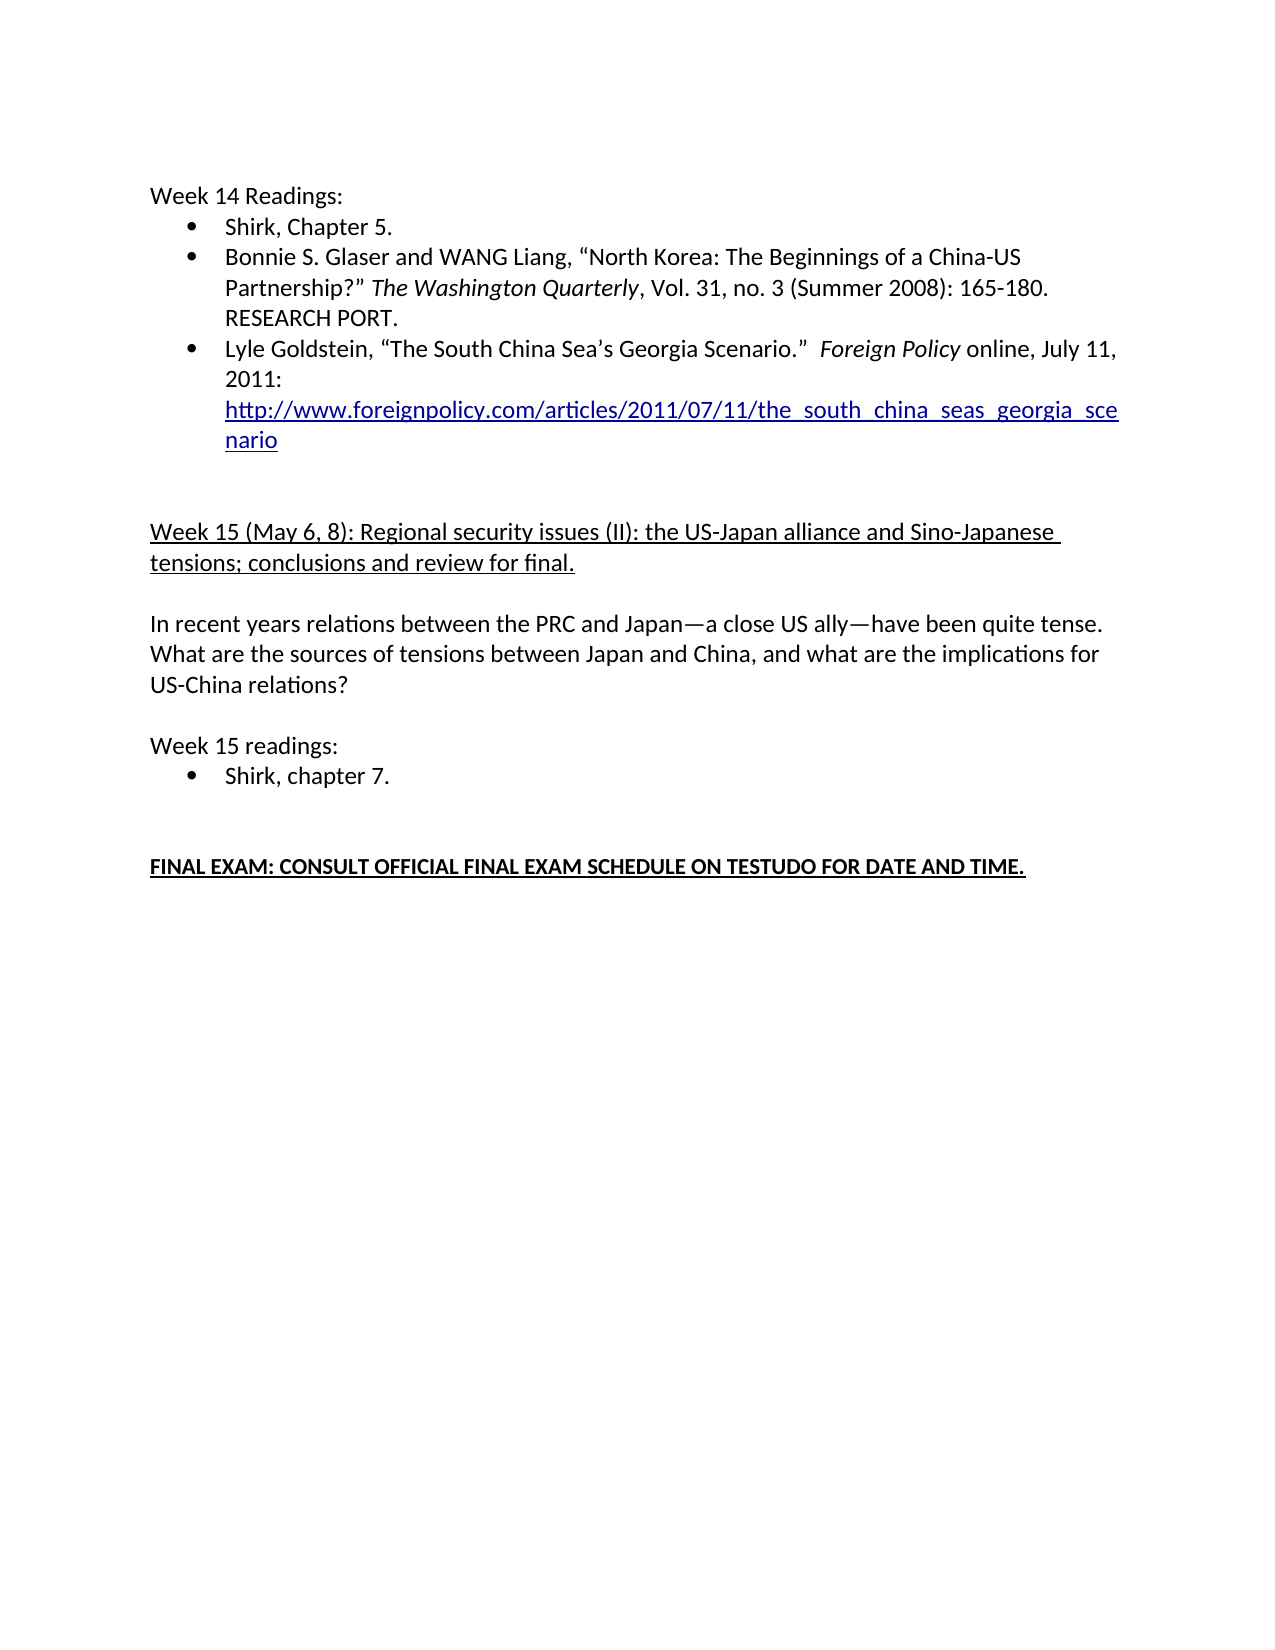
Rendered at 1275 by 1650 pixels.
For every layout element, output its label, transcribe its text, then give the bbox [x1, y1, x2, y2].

list Shirk, chapter 7. [187, 760, 1125, 791]
text Week 15 readings: [150, 730, 1125, 760]
list Lyle Goldstein, “The South China Sea’s Georgia Scenario.” Foreign Policy online, July 11, 2011: http://www.foreignpolicy.com/articles/2011/07/11/the_south_china_seas_georgia_scenario [187, 333, 1125, 455]
list Shirk, Chapter 5. [187, 211, 1125, 242]
list Bonnie S. Glaser and WANG Liang, “North Korea: The Beginnings of a China-US Partnership?” The Washington Quarterly, Vol. 31, no. 3 (Summer 2008): 165-180. RESEARCH PORT. [187, 242, 1125, 333]
text FINAL EXAM: CONSULT OFFICIAL FINAL EXAM SCHEDULE ON TESTUDO FOR DATE AND TIME. [150, 852, 1125, 880]
text Week 14 Readings: [150, 181, 1125, 211]
text Week 15 (May 6, 8): Regional security issues (II): the US-Japan alliance and Sino-Japanese tensions; conclusions and review for final. [150, 516, 1125, 577]
text In recent years relations between the PRC and Japan—a close US ally—have been quite tense. What are the sources of tensions between Japan and China, and what are the implications for US-China relations? [150, 608, 1125, 699]
